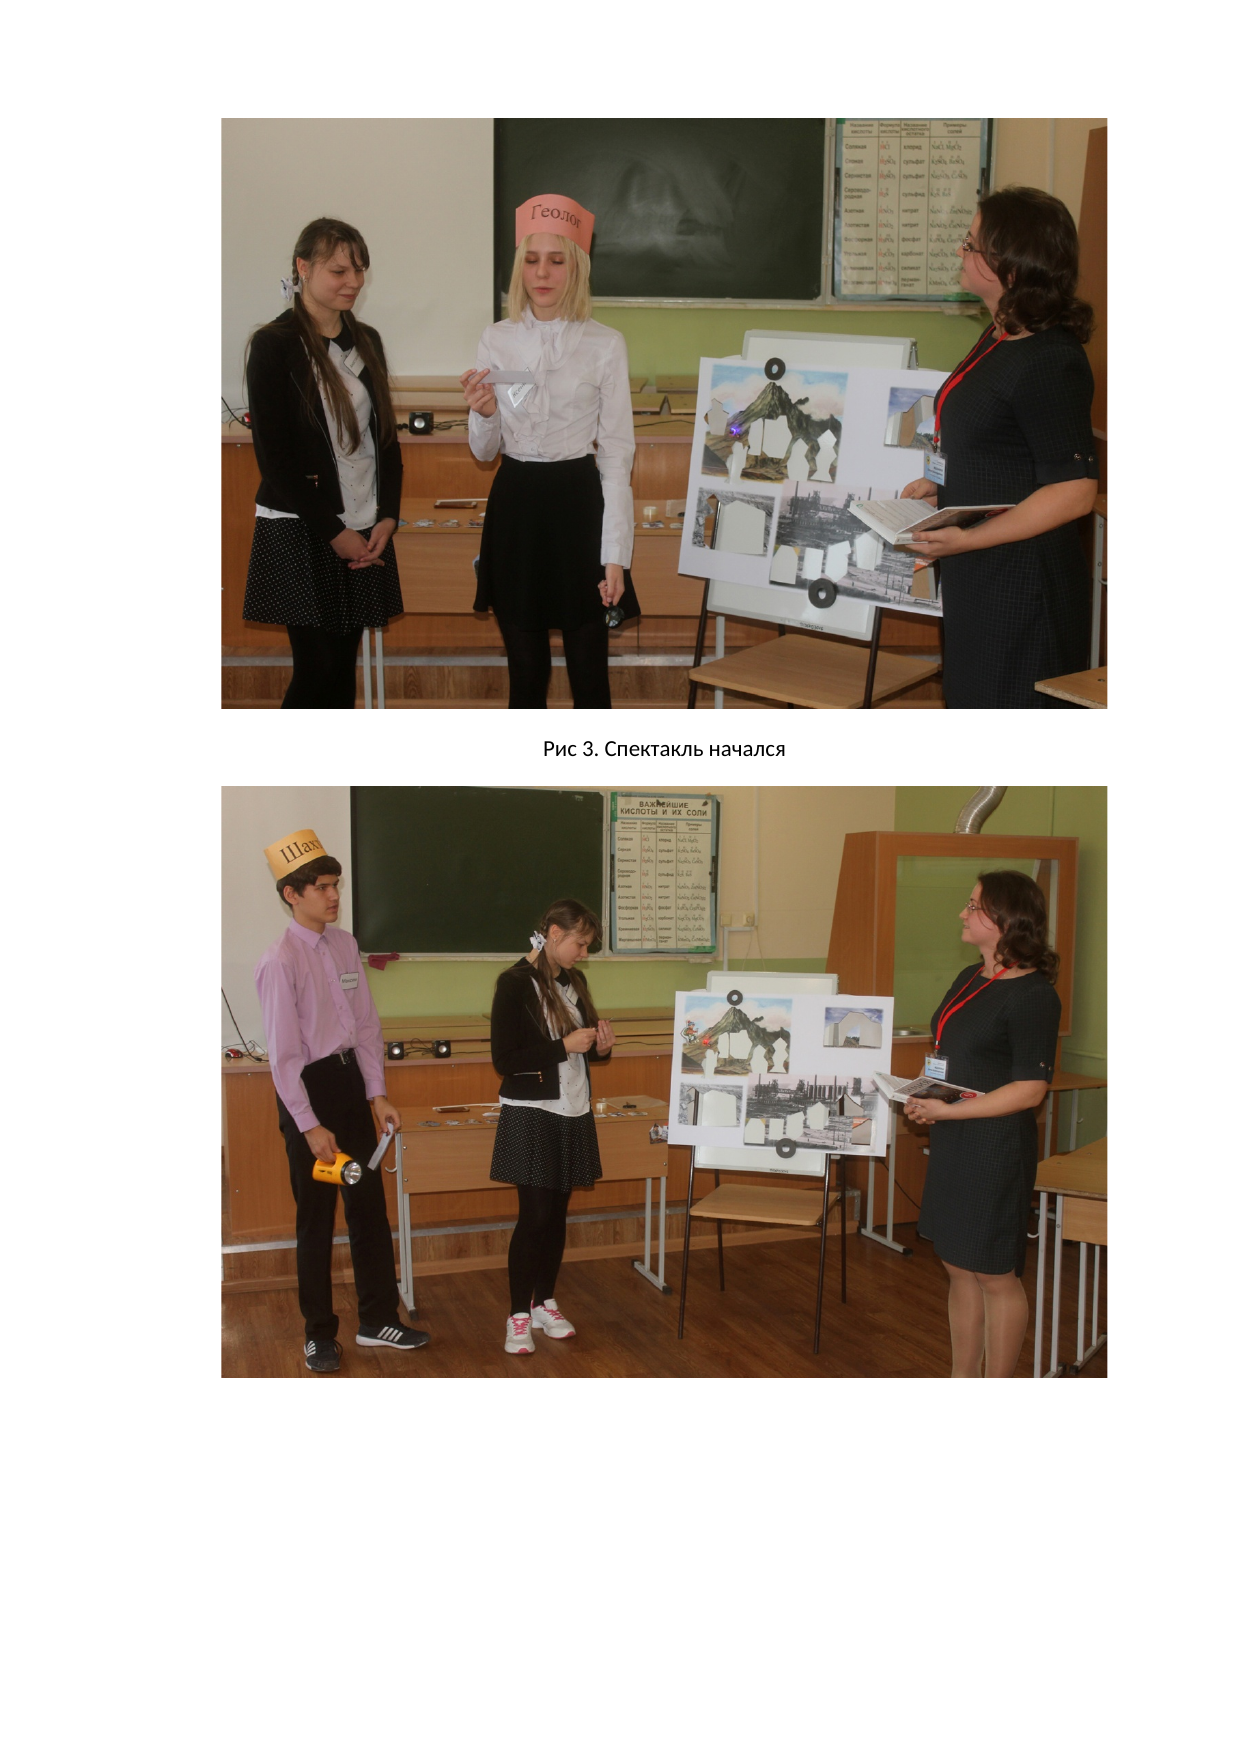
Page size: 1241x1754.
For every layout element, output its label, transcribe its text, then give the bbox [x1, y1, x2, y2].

picture [221, 786, 1108, 1378]
text Рис 3. Спектакль начался [177, 734, 1152, 762]
picture [221, 118, 1108, 709]
